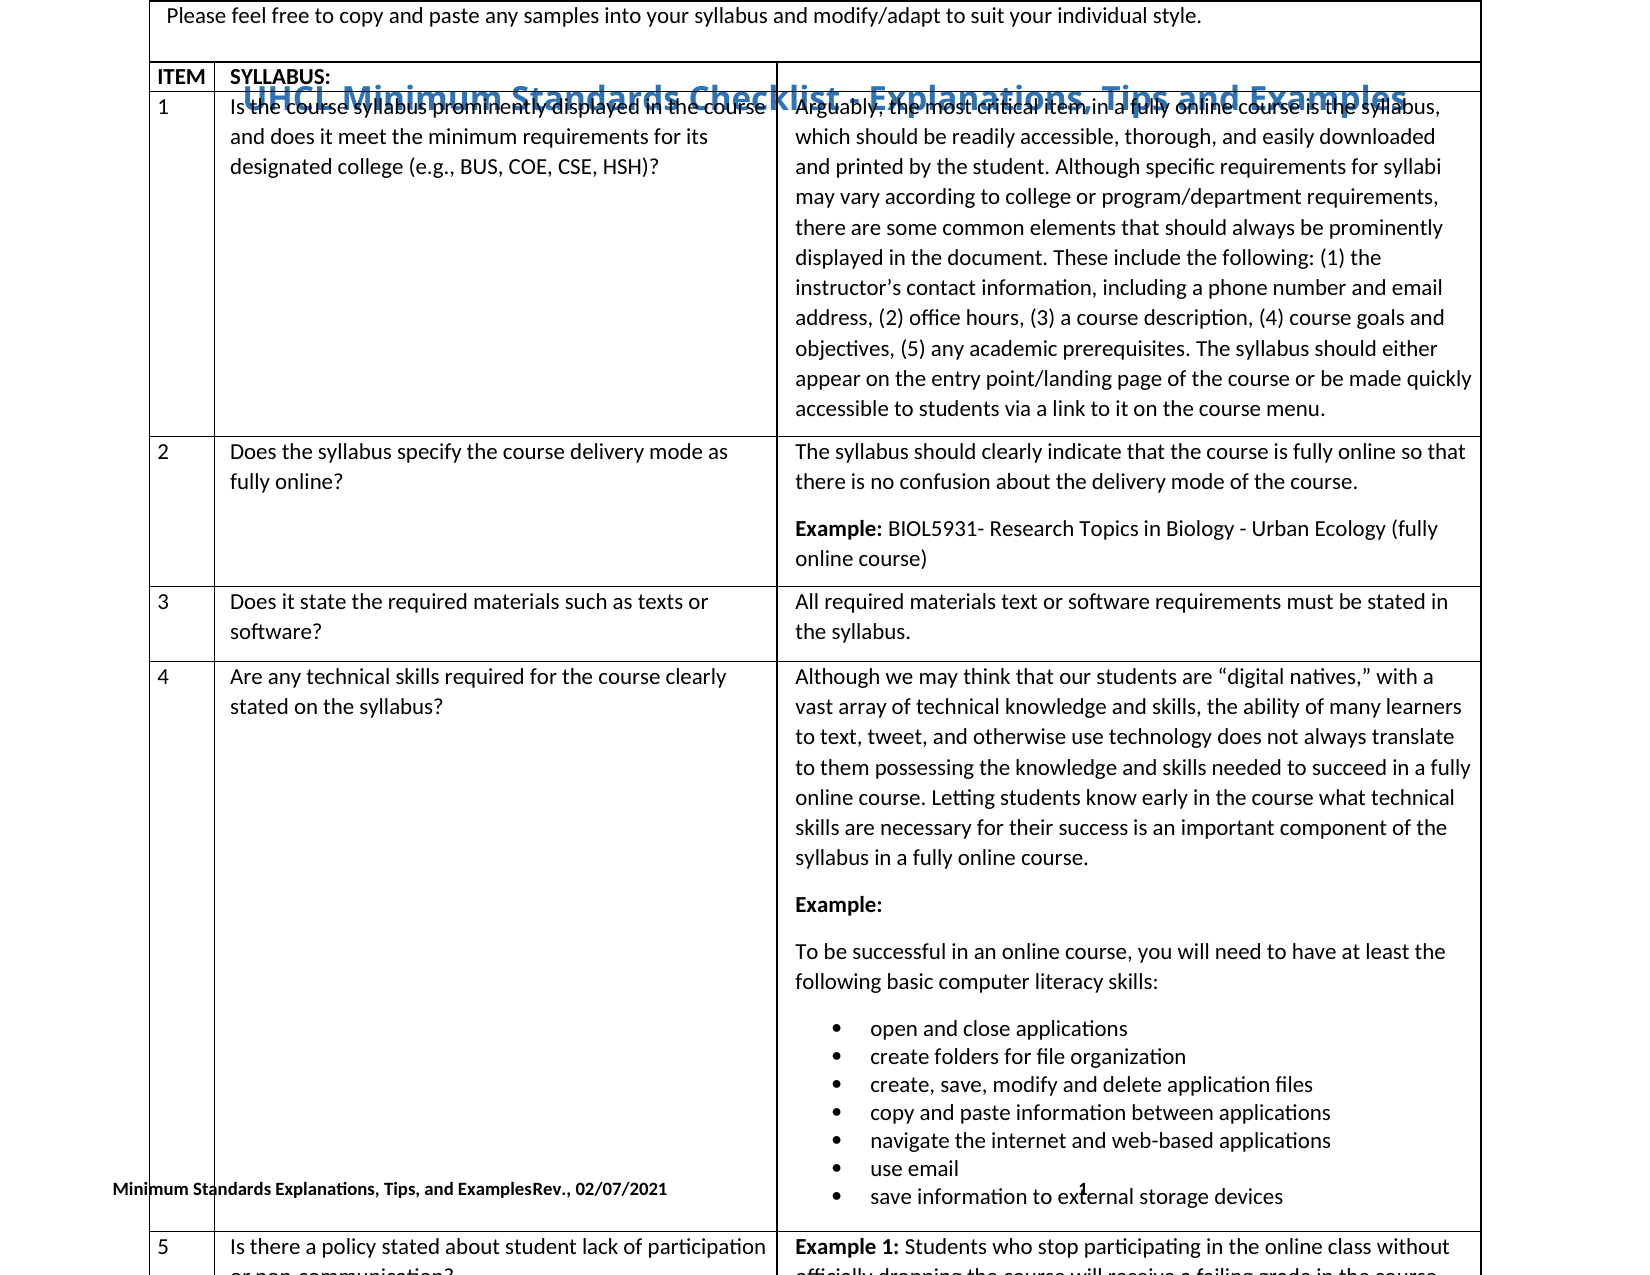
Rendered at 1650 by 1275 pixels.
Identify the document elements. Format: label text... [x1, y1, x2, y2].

table_cell Are any technical skills required for the course clearly stated on the syllabus? [215, 662, 776, 1231]
table_cell Is the course syllabus prominently displayed in the course and does it meet the minimum requirements for its designated college (e.g., BUS, COE, CSE, HSH)? [215, 92, 776, 436]
table_cell [778, 63, 1480, 91]
table_cell The syllabus should clearly indicate that the course is fully online so that there is no confusion about the delivery mode of the course. Example: BIOL5931- Research Topics in Biology - Urban Ecology (fully online course) [778, 437, 1480, 586]
table_cell Arguably, the most critical item in a fully online course is the syllabus, which should be readily accessible, thorough, and easily downloaded and printed by the student. Although specific requirements for syllabi may vary according to college or program/department requirements, there are some common elements that should always be prominently displayed in the document. These include the following: (1) the instructor’s contact information, including a phone number and email address, (2) office hours, (3) a course description, (4) course goals and objectives, (5) any academic prerequisites. The syllabus should either appear on the entry point/landing page of the course or be made quickly accessible to students via a link to it on the course menu. [778, 92, 1480, 436]
table_cell SYLLABUS: [215, 63, 776, 91]
table_cell Does it state the required materials such as texts or software? [215, 587, 776, 661]
table_cell 2 [150, 437, 214, 586]
table_cell Is there a policy stated about student lack of participation or non-communication? [215, 1232, 776, 1275]
table_cell Although we may think that our students are “digital natives,” with a vast array of technical knowledge and skills, the ability of many learners to text, tweet, and otherwise use technology does not always translate to them possessing the knowledge and skills needed to succeed in a fully online course. Letting students know early in the course what technical skills are necessary for their success is an important component of the syllabus in a fully online course. Example: To be successful in an online course, you will need to have at least the following basic computer literacy skills: open and close applications create folders for file organization create, save, modify and delete application files copy and paste information between applications navigate the internet and web-based applications use email save information to external storage devices [778, 662, 1480, 1231]
table_cell Does the syllabus specify the course delivery mode as fully online? [215, 437, 776, 586]
table_cell 1 [150, 92, 214, 436]
table_header Please feel free to copy and paste any samples into your syllabus and modify/adapt to suit your individual style. [150, 2, 1480, 61]
table_cell 4 [150, 662, 214, 1231]
table_cell 3 [150, 587, 214, 661]
table_cell ITEM [150, 63, 214, 91]
table_cell All required materials text or software requirements must be stated in the syllabus. [778, 587, 1480, 661]
table_cell 5 [150, 1232, 214, 1275]
